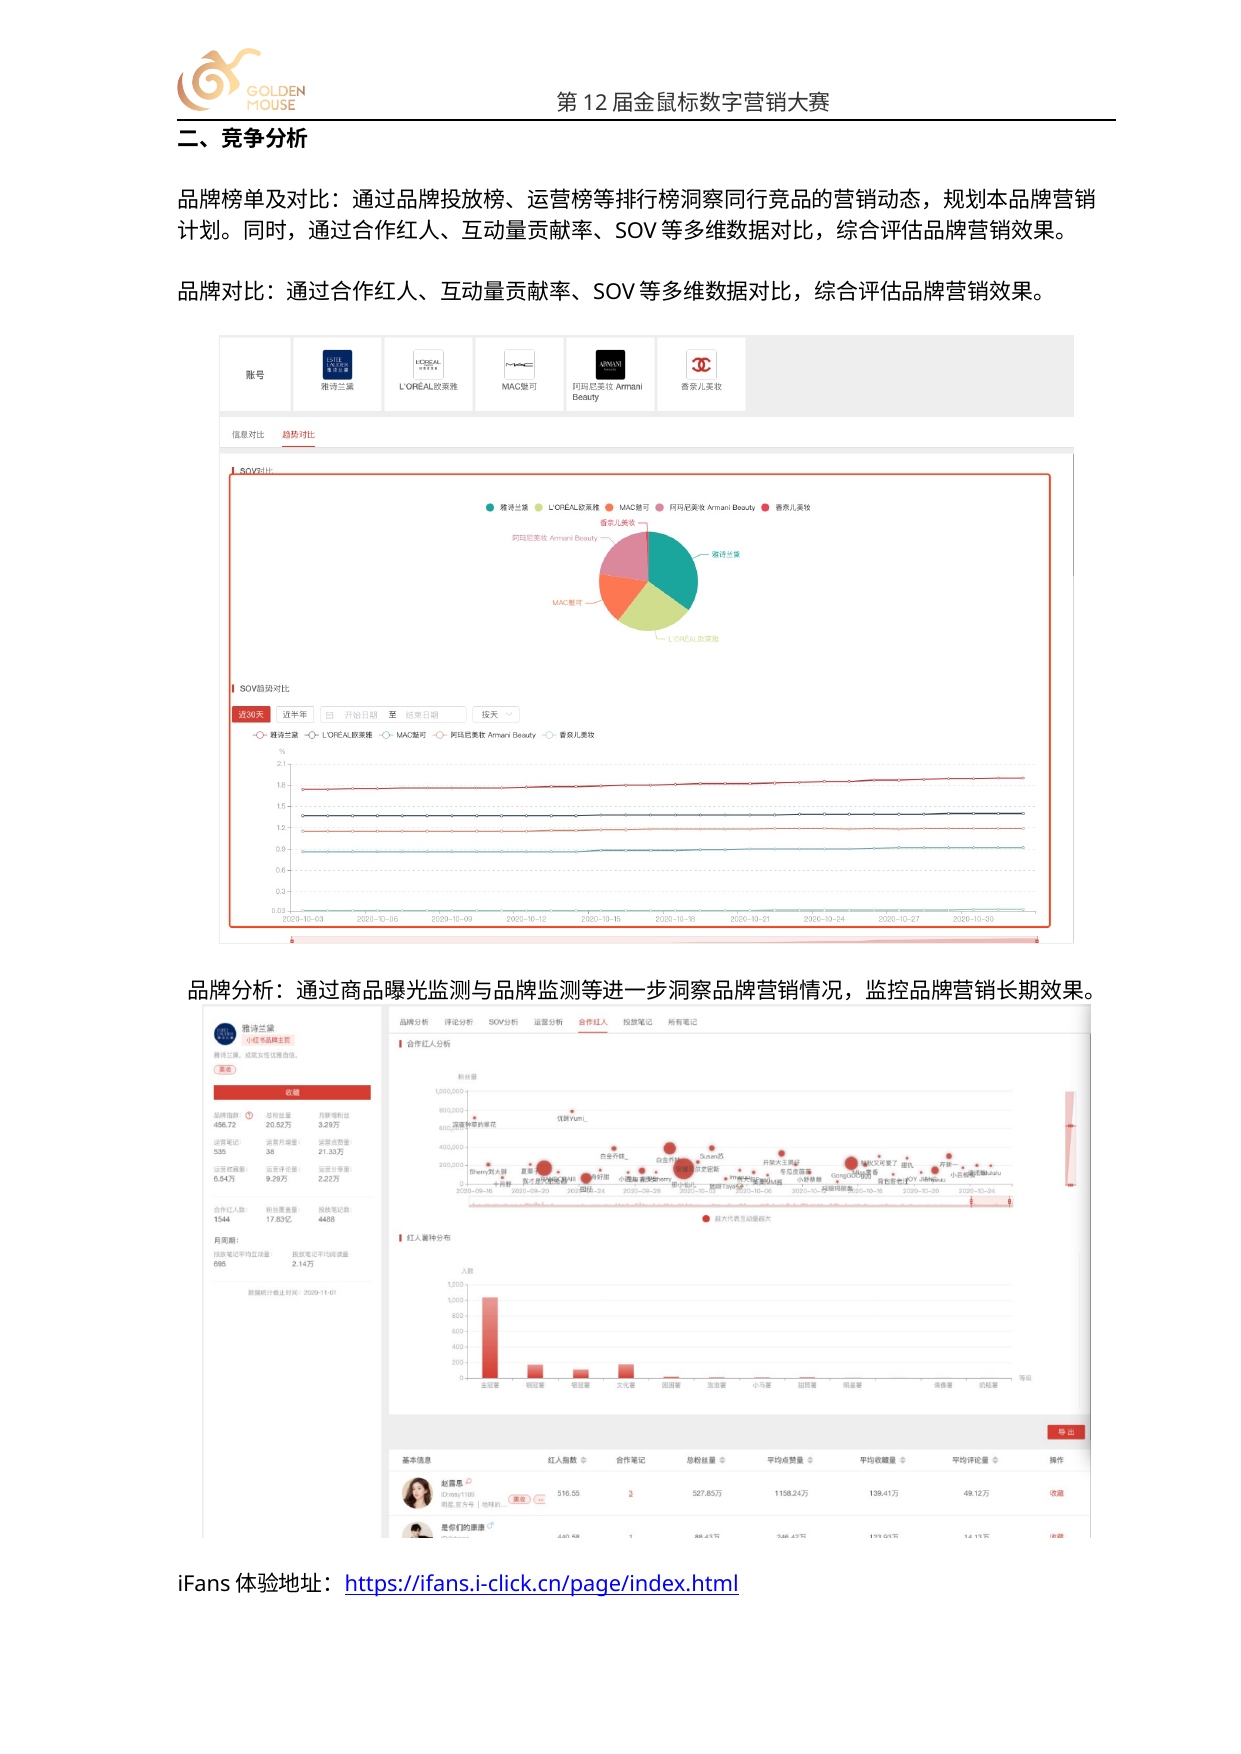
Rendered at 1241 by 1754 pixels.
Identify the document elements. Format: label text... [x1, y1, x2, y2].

text 品牌榜单及对比：通过品牌投放榜、运营榜等排行榜洞察同行竞品的营销动态，规划本品牌营销计划。同时，通过合作红人、互动量贡献率、SOV等多维数据对比，综合评估品牌营销效果。 [177, 182, 1116, 245]
picture [177, 48, 305, 111]
text 二、竞争分析 [177, 121, 1116, 152]
text 品牌对比：通过合作红人、互动量贡献率、SOV等多维数据对比，综合评估品牌营销效果。 [177, 274, 1116, 306]
picture [218, 335, 1074, 944]
text iFans体验地址：https://ifans.i-click.cn/page/index.html [177, 1566, 1116, 1598]
picture [202, 1004, 1091, 1538]
